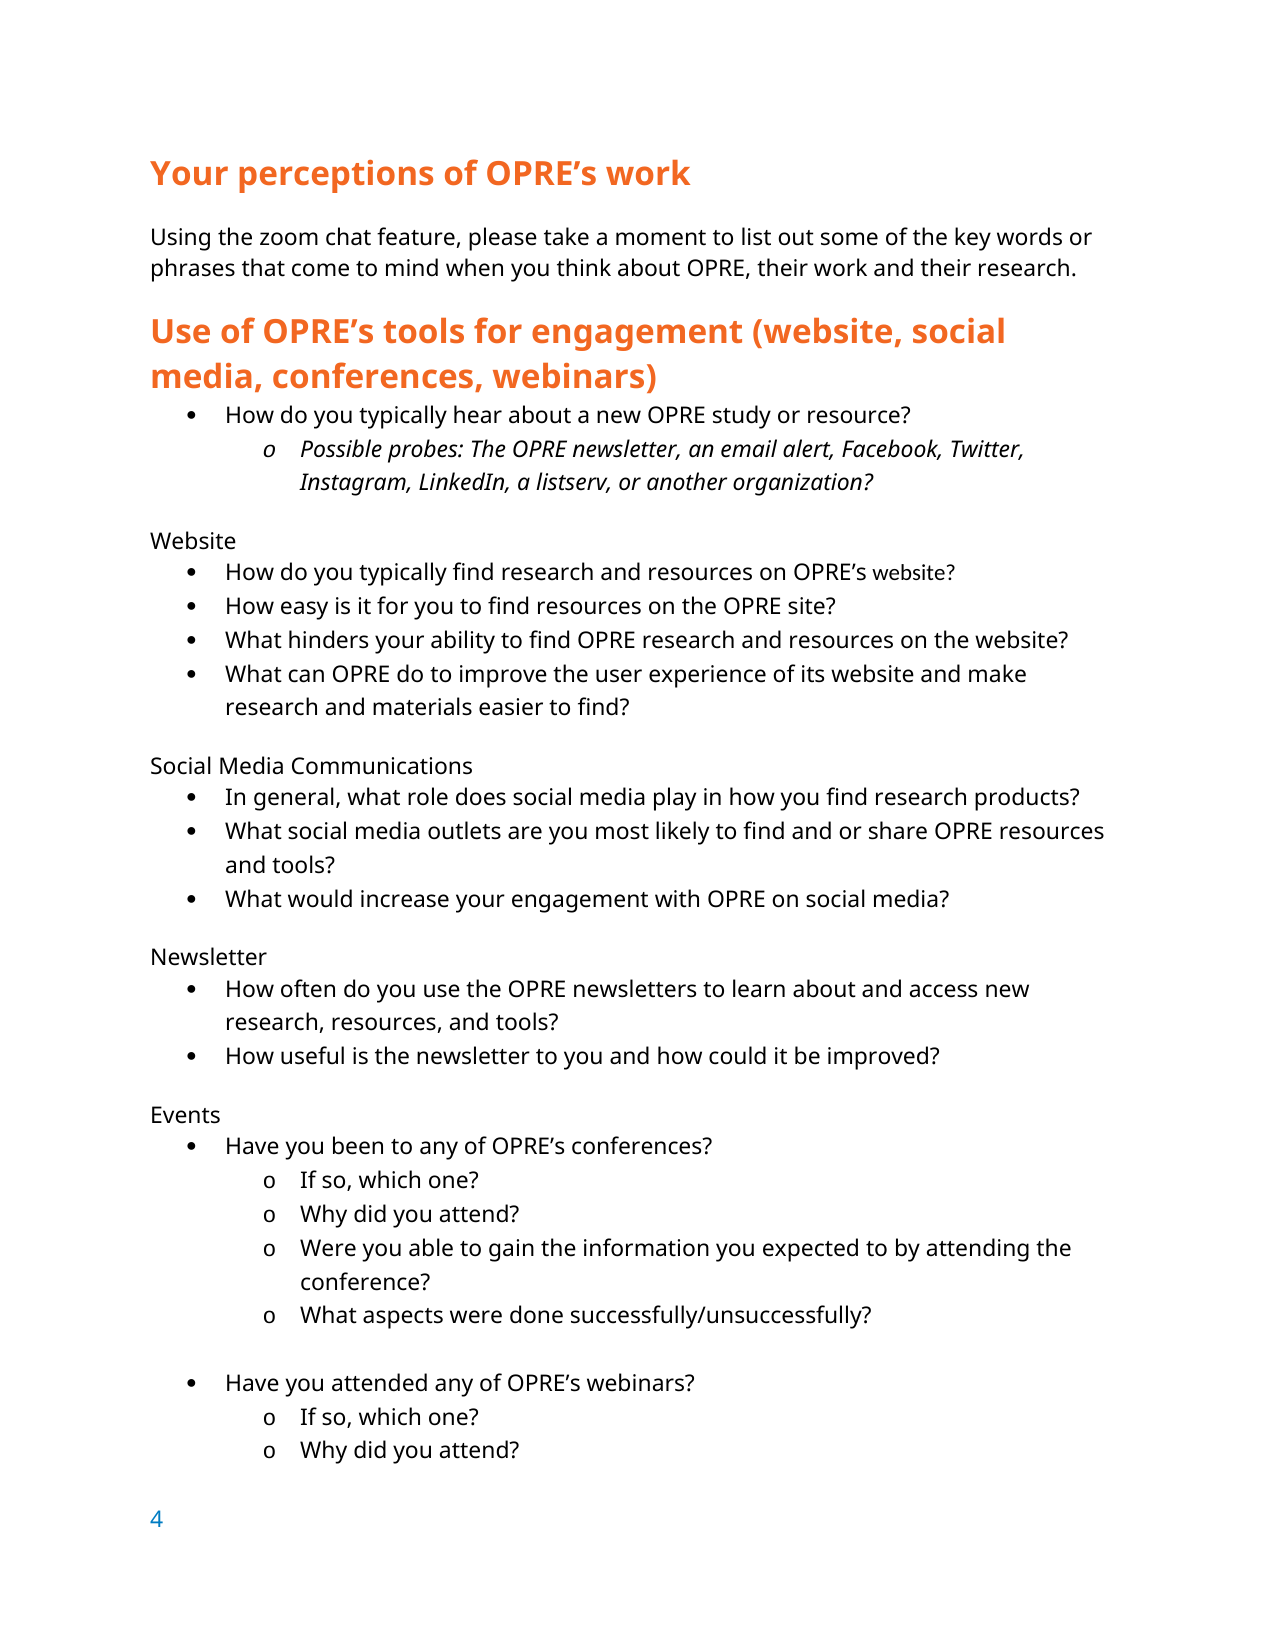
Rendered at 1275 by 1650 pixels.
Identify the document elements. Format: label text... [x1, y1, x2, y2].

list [262, 1299, 1125, 1331]
list How often do you use the OPRE newsletters to learn about and access new research, resources, and tools? [187, 973, 1125, 1038]
list What social media outlets are you most likely to find and or share OPRE resources and tools? [187, 815, 1125, 880]
list What hinders your ability to find OPRE research and resources on the website? [187, 624, 1125, 655]
list Have you attended any of OPRE’s webinars? [187, 1367, 1125, 1398]
text Newsletter [150, 941, 1125, 973]
list How useful is the newsletter to you and how could it be improved? [187, 1040, 1125, 1071]
list What can OPRE do to improve the user experience of its website and make research and materials easier to find? [187, 658, 1125, 723]
list How do you typically find research and resources on OPRE’s website? [187, 556, 1125, 588]
text Social Media Communications [150, 750, 1125, 781]
list How do you typically hear about a new OPRE study or resource? [187, 399, 1125, 430]
text Events [150, 1099, 1125, 1130]
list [262, 1232, 1125, 1297]
list What would increase your engagement with OPRE on social media? [187, 883, 1125, 914]
text Website [150, 525, 1125, 556]
text Using the zoom chat feature, please take a moment to list out some of the key words or phrases that come to mind when you think about OPRE, their work and their research. [150, 220, 1125, 283]
list If so, which one? [262, 1401, 1125, 1432]
list Possible probes: The OPRE newsletter, an email alert, Facebook, Twitter, Instagram, LinkedIn, a listserv, or another organization? [262, 432, 1125, 498]
list In general, what role does social media play in how you find research products? [187, 781, 1125, 813]
list How easy is it for you to find resources on the OPRE site? [187, 590, 1125, 621]
list If so, which one? [262, 1164, 1125, 1195]
list Have you been to any of OPRE’s conferences? [187, 1130, 1125, 1161]
list Why did you attend? [262, 1434, 1125, 1466]
text Use of OPRE’s tools for engagement (website, social media, conferences, webinars) [150, 308, 1125, 399]
list Why did you attend? [262, 1198, 1125, 1229]
text Your perceptions of OPRE’s work [150, 150, 1125, 195]
